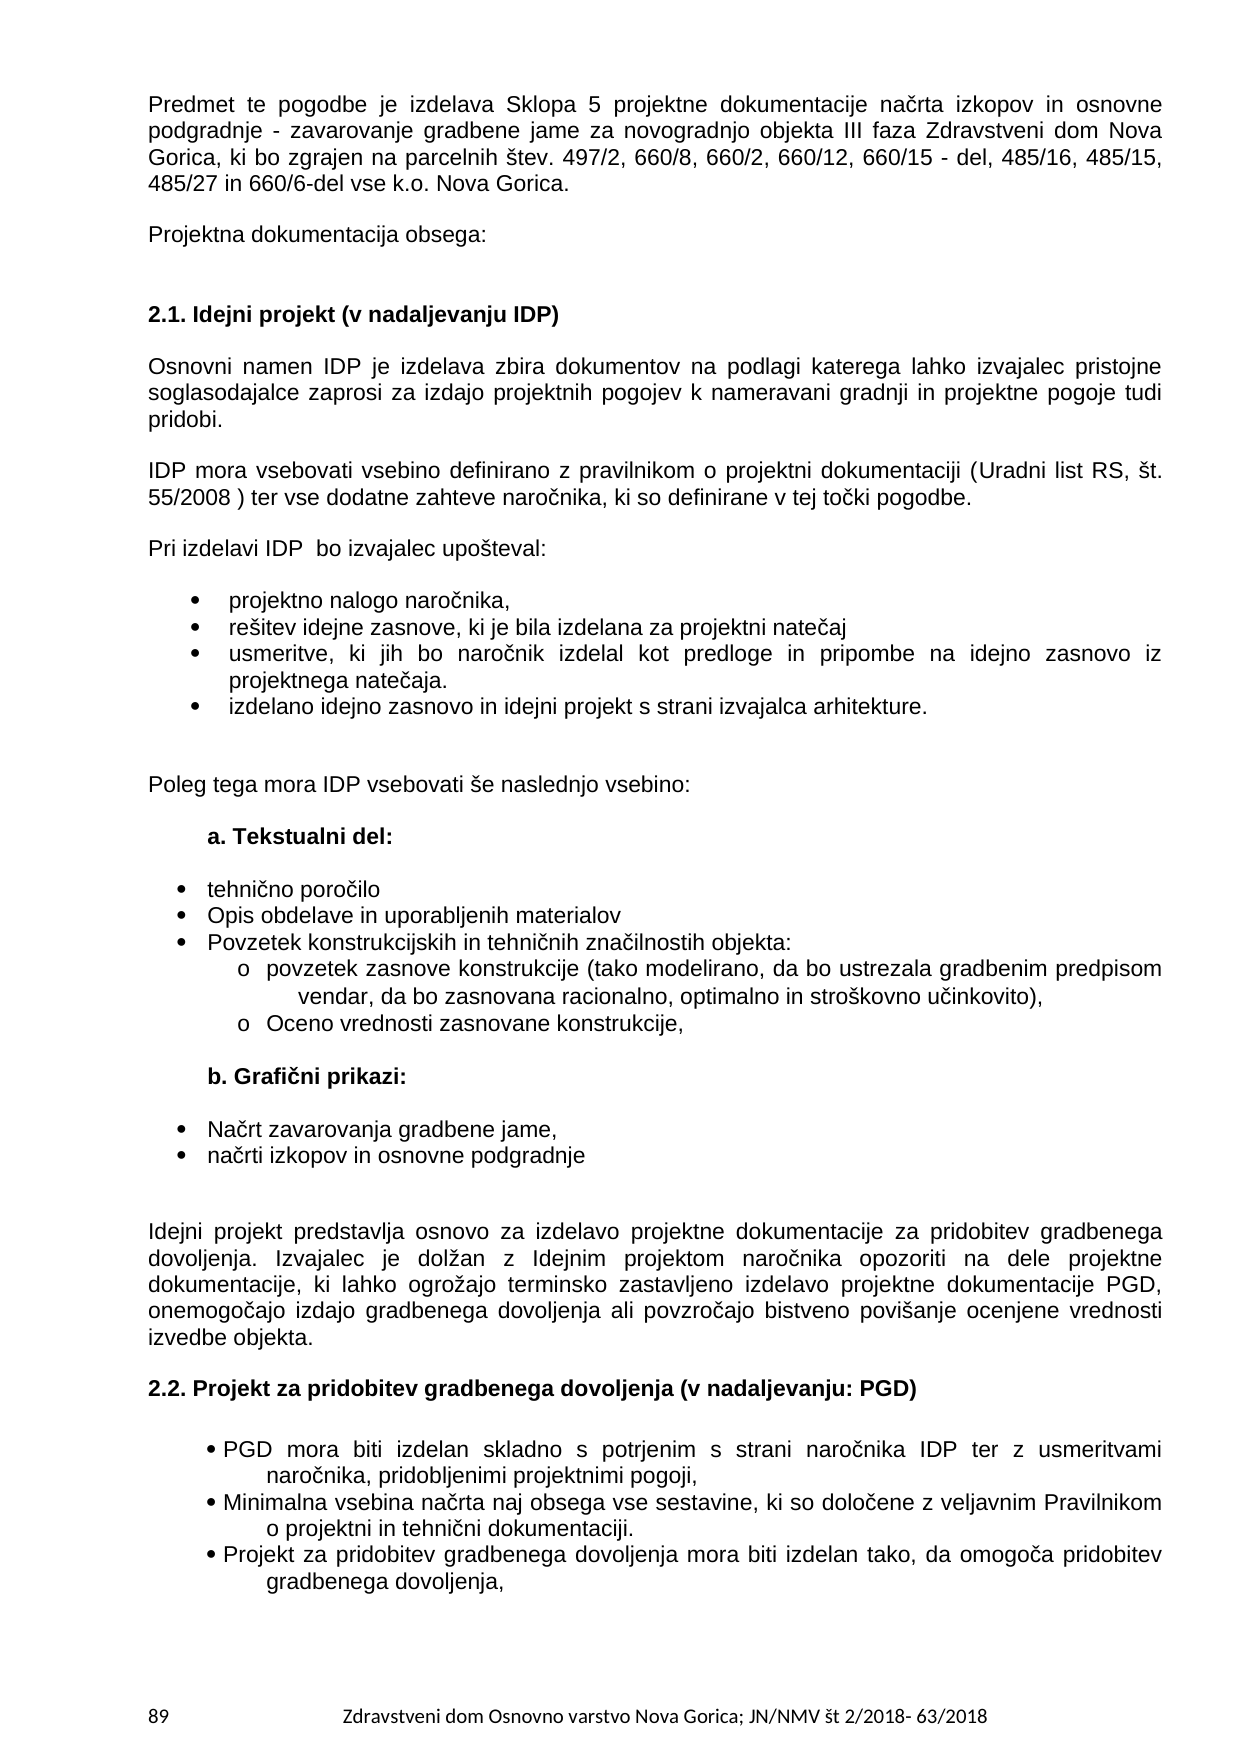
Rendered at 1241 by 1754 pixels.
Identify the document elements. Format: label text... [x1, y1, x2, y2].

list tehnično poročilo [177, 876, 1163, 902]
text Predmet te pogodbe je izdelava Sklopa 5 projektne dokumentacije načrta izkopov in osnovne podgradnje - zavarovanje gradbene jame za novogradnjo objekta III faza Zdravstveni dom Nova Gorica, ki bo zgrajen na parcelnih štev. 497/2, 660/8, 660/2, 660/12, 660/15 - del, 485/16, 485/15, 485/27 in 660/6-del vse k.o. Nova Gorica. [148, 91, 1163, 196]
list PGD mora biti izdelan skladno s potrjenim s strani naročnika IDP ter z usmeritvami naročnika, pridobljenimi projektnimi pogoji, [207, 1436, 1163, 1489]
list načrti izkopov in osnovne podgradnje [177, 1142, 1163, 1168]
list Načrt zavarovanja gradbene jame, [177, 1116, 1163, 1142]
list Opis obdelave in uporabljenih materialov [177, 902, 1163, 928]
list a. Tekstualni del: [207, 823, 1163, 849]
text Osnovni namen IDP je izdelava zbira dokumentov na podlagi katerega lahko izvajalec pristojne soglasodajalce zaprosi za izdajo projektnih pogojev k nameravani gradnji in projektne pogoje tudi pridobi. [148, 352, 1163, 432]
list b. Grafični prikazi: [207, 1063, 1163, 1089]
text 2.1. Idejni projekt (v nadaljevanju IDP) [148, 301, 1163, 327]
text Pri izdelavi IDP bo izvajalec upošteval: [148, 535, 1163, 562]
text IDP mora vsebovati vsebino definirano z pravilnikom o projektni dokumentaciji (Uradni list RS, št. 55/2008 ) ter vse dodatne zahteve naročnika, ki so definirane v tej točki pogodbe. [148, 457, 1163, 510]
text Poleg tega mora IDP vsebovati še naslednjo vsebino: [148, 771, 1163, 798]
list projektno nalogo naročnika, [191, 587, 1163, 613]
list rešitev idejne zasnove, ki je bila izdelana za projektni natečaj [191, 613, 1163, 640]
list Povzetek konstrukcijskih in tehničnih značilnostih objekta: [177, 928, 1163, 955]
list Oceno vrednosti zasnovane konstrukcije, [237, 1009, 1163, 1038]
list usmeritve, ki jih bo naročnik izdelal kot predloge in pripombe na idejno zasnovo iz projektnega natečaja. [191, 640, 1163, 693]
text 2.2. Projekt za pridobitev gradbenega dovoljenja (v nadaljevanju: PGD) [148, 1375, 1163, 1402]
list Projekt za pridobitev gradbenega dovoljenja mora biti izdelan tako, da omogoča pridobitev gradbenega dovoljenja, [207, 1541, 1163, 1594]
list izdelano idejno zasnovo in idejni projekt s strani izvajalca arhitekture. [191, 693, 1163, 719]
text Idejni projekt predstavlja osnovo za izdelavo projektne dokumentacije za pridobitev gradbenega dovoljenja. Izvajalec je dolžan z Idejnim projektom naročnika opozoriti na dele projektne dokumentacije, ki lahko ogrožajo terminsko zastavljeno izdelavo projektne dokumentacije PGD, onemogočajo izdajo gradbenega dovoljenja ali povzročajo bistveno povišanje ocenjene vrednosti izvedbe objekta. [148, 1218, 1163, 1350]
text Projektna dokumentacija obsega: [148, 221, 1163, 248]
list Minimalna vsebina načrta naj obsega vse sestavine, ki so določene z veljavnim Pravilnikom o projektni in tehnični dokumentaciji. [207, 1489, 1163, 1541]
list povzetek zasnove konstrukcije (tako modelirano, da bo ustrezala gradbenim predpisom vendar, da bo zasnovana racionalno, optimalno in stroškovno učinkovito), [237, 955, 1163, 1009]
